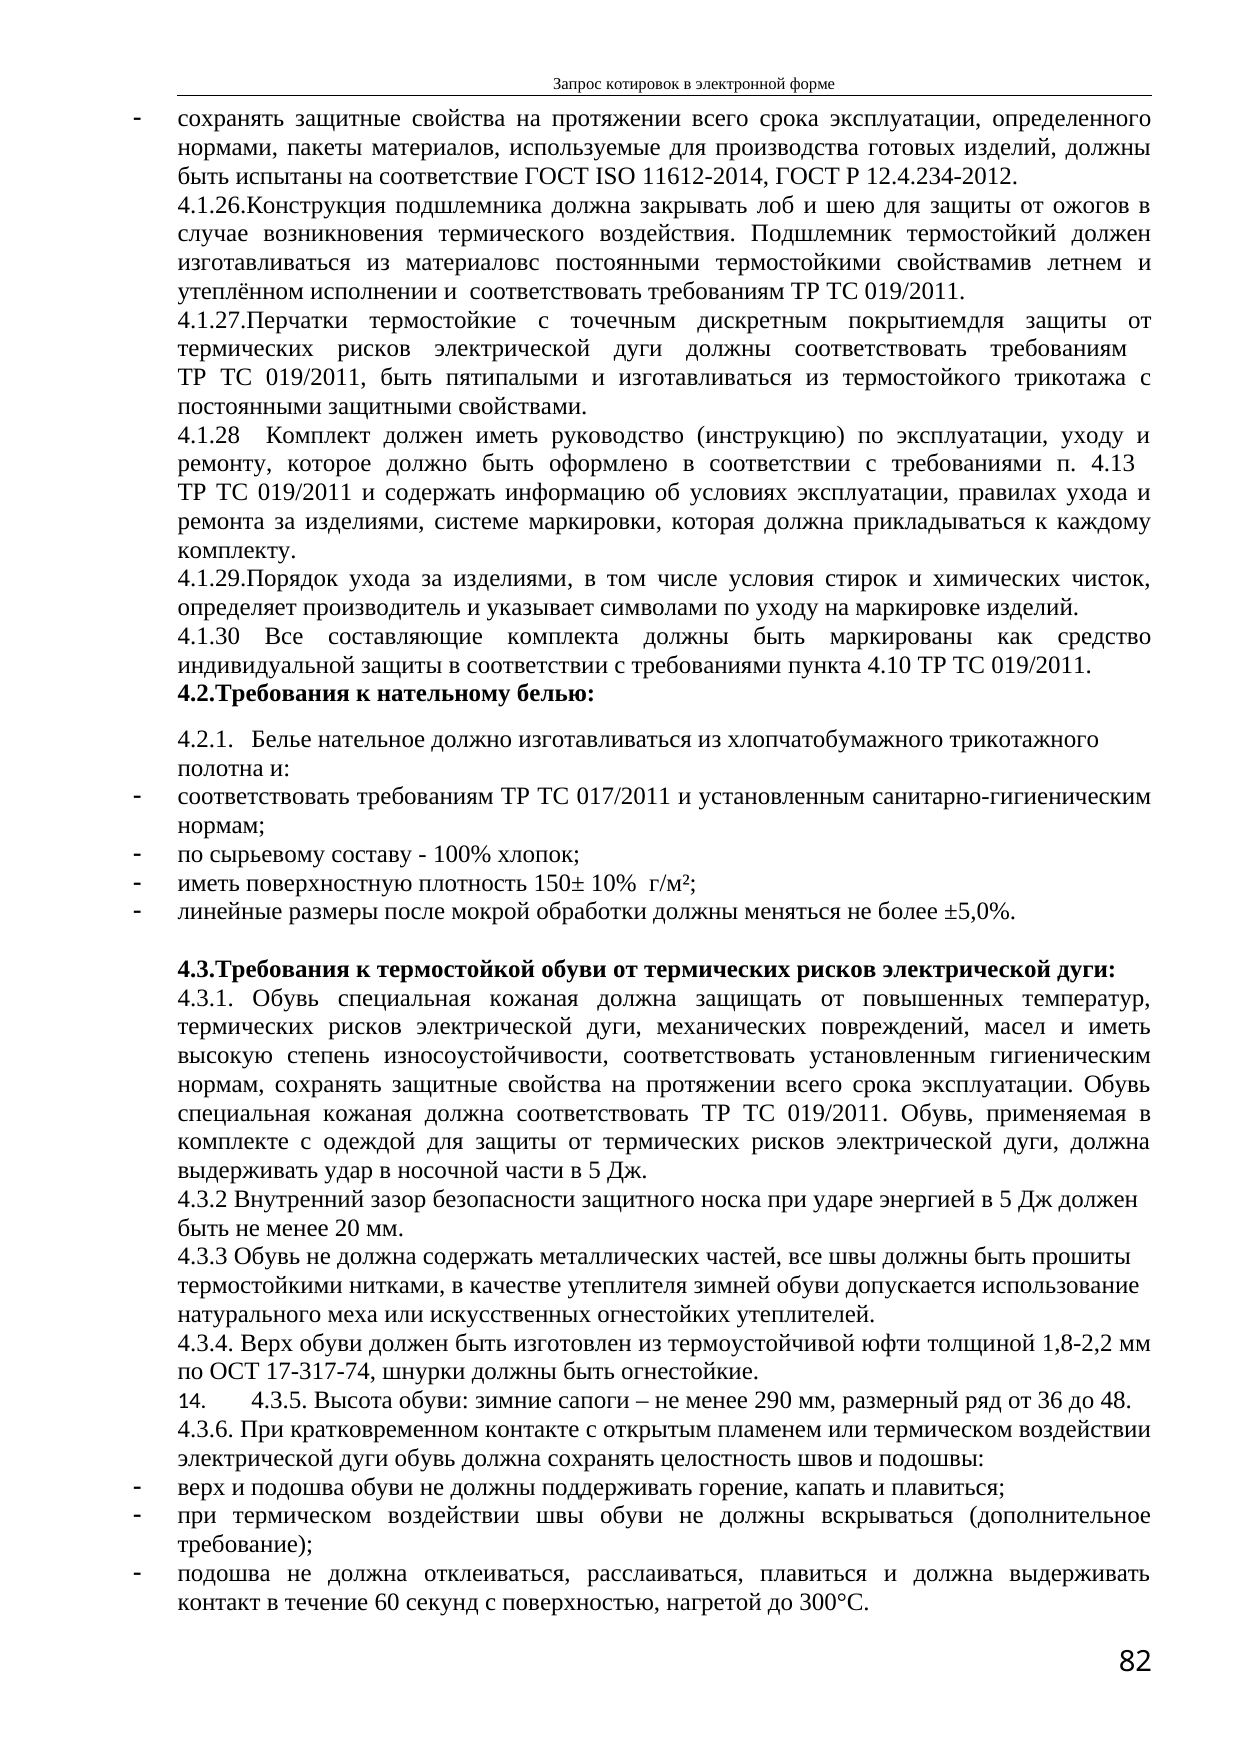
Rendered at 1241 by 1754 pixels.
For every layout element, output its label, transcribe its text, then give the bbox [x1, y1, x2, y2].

text 4.3.2 Внутренний зазор безопасности защитного носка при ударе энергией в 5 Дж должен быть не менее 20 мм. [177, 1184, 1152, 1241]
text 4.3.6. При кратковременном контакте с открытым пламенем или термическом воздействии электрической дуги обувь должна сохранять целостность швов и подошвы: [177, 1414, 1152, 1472]
list 4.3.5. Высота обуви: зимние сапоги – не менее 290 мм, размерный ряд от 36 до 48. [177, 1385, 1152, 1414]
list соответствовать требованиям ТР ТС 017/2011 и установленным санитарно-гигиеническим нормам; [133, 781, 1152, 839]
text 4.2.1. Белье нательное должно изготавливаться из хлопчатобумажного трикотажного полотна и: [177, 724, 1152, 781]
text 4.1.30 Все составляющие комплекта должны быть маркированы как средство индивидуальной защиты в соответствии с требованиями пункта 4.10 ТР ТС 019/2011. [177, 621, 1152, 678]
text 4.1.29.Порядок ухода за изделиями, в том числе условия стирок и химических чисток, определяет производитель и указывает символами по уходу на маркировке изделий. [177, 563, 1152, 621]
text 4.2.Требования к нательному белью: [177, 678, 1152, 707]
text 4.3.Требования к термостойкой обуви от термических рисков электрической дуги: [177, 954, 1152, 983]
text 4.1.28 Комплект должен иметь руководство (инструкцию) по эксплуатации, уходу и ремонту, которое должно быть оформлено в соответствии с требованиями п. 4.13 ТР ТС 019/2011 и содержать информацию об условиях эксплуатации, правилах ухода и ремонта за изделиями, системе маркировки, которая должна прикладываться к каждому комплекту. [177, 420, 1152, 563]
list верх и подошва обуви не должны поддерживать горение, капать и плавиться; [133, 1472, 1152, 1500]
text 4.3.1. Обувь специальная кожаная должна защищать от повышенных температур, термических рисков электрической дуги, механических повреждений, масел и иметь высокую степень износоустойчивости, соответствовать установленным гигиеническим нормам, сохранять защитные свойства на протяжении всего срока эксплуатации. Обувь специальная кожаная должна соответствовать ТР ТС 019/2011. Обувь, применяемая в комплекте с одеждой для защиты от термических рисков электрической дуги, должна выдерживать удар в носочной части в 5 Дж. [177, 983, 1152, 1184]
text 4.1.27.Перчатки термостойкие с точечным дискретным покрытиемдля защиты от термических рисков электрической дуги должны соответствовать требованиям ТР ТС 019/2011, быть пятипалыми и изготавливаться из термостойкого трикотажа с постоянными защитными свойствами. [177, 305, 1152, 420]
list подошва не должна отклеиваться, расслаиваться, плавиться и должна выдерживать контакт в течение 60 секунд с поверхностью, нагретой до 300°С. [133, 1558, 1152, 1615]
text 4.1.26.Конструкция подшлемника должна закрывать лоб и шею для защиты от ожогов в случае возникновения термического воздействия. Подшлемник термостойкий должен изготавливаться из материаловc постоянными термостойкими свойствамив летнем и утеплённом исполнении и соответствовать требованиям ТР ТС 019/2011. [177, 190, 1152, 305]
list иметь поверхностную плотность 150± 10% г/м²; [133, 868, 1152, 896]
text 4.3.3 Обувь не должна содержать металлических частей, все швы должны быть прошиты термостойкими нитками, в качестве утеплителя зимней обуви допускается использование натурального меха или искусственных огнестойких утеплителей. [177, 1241, 1152, 1328]
list при термическом воздействии швы обуви не должны вскрываться (дополнительное требование); [133, 1500, 1152, 1558]
list сохранять защитные свойства на протяжении всего срока эксплуатации, определенного нормами, пакеты материалов, используемые для производства готовых изделий, должны быть испытаны на соответствие ГОСТ ISO 11612-2014, ГОСТ Р 12.4.234-2012. [133, 103, 1152, 190]
list линейные размеры после мокрой обработки должны меняться не более ±5,0%. [133, 896, 1152, 925]
list по сырьевому составу - 100% хлопок; [133, 839, 1152, 868]
text 4.3.4. Верх обуви должен быть изготовлен из термоустойчивой юфти толщиной 1,8-2,2 мм по ОСТ 17-317-74, шнурки должны быть огнестойкие. [177, 1328, 1152, 1385]
